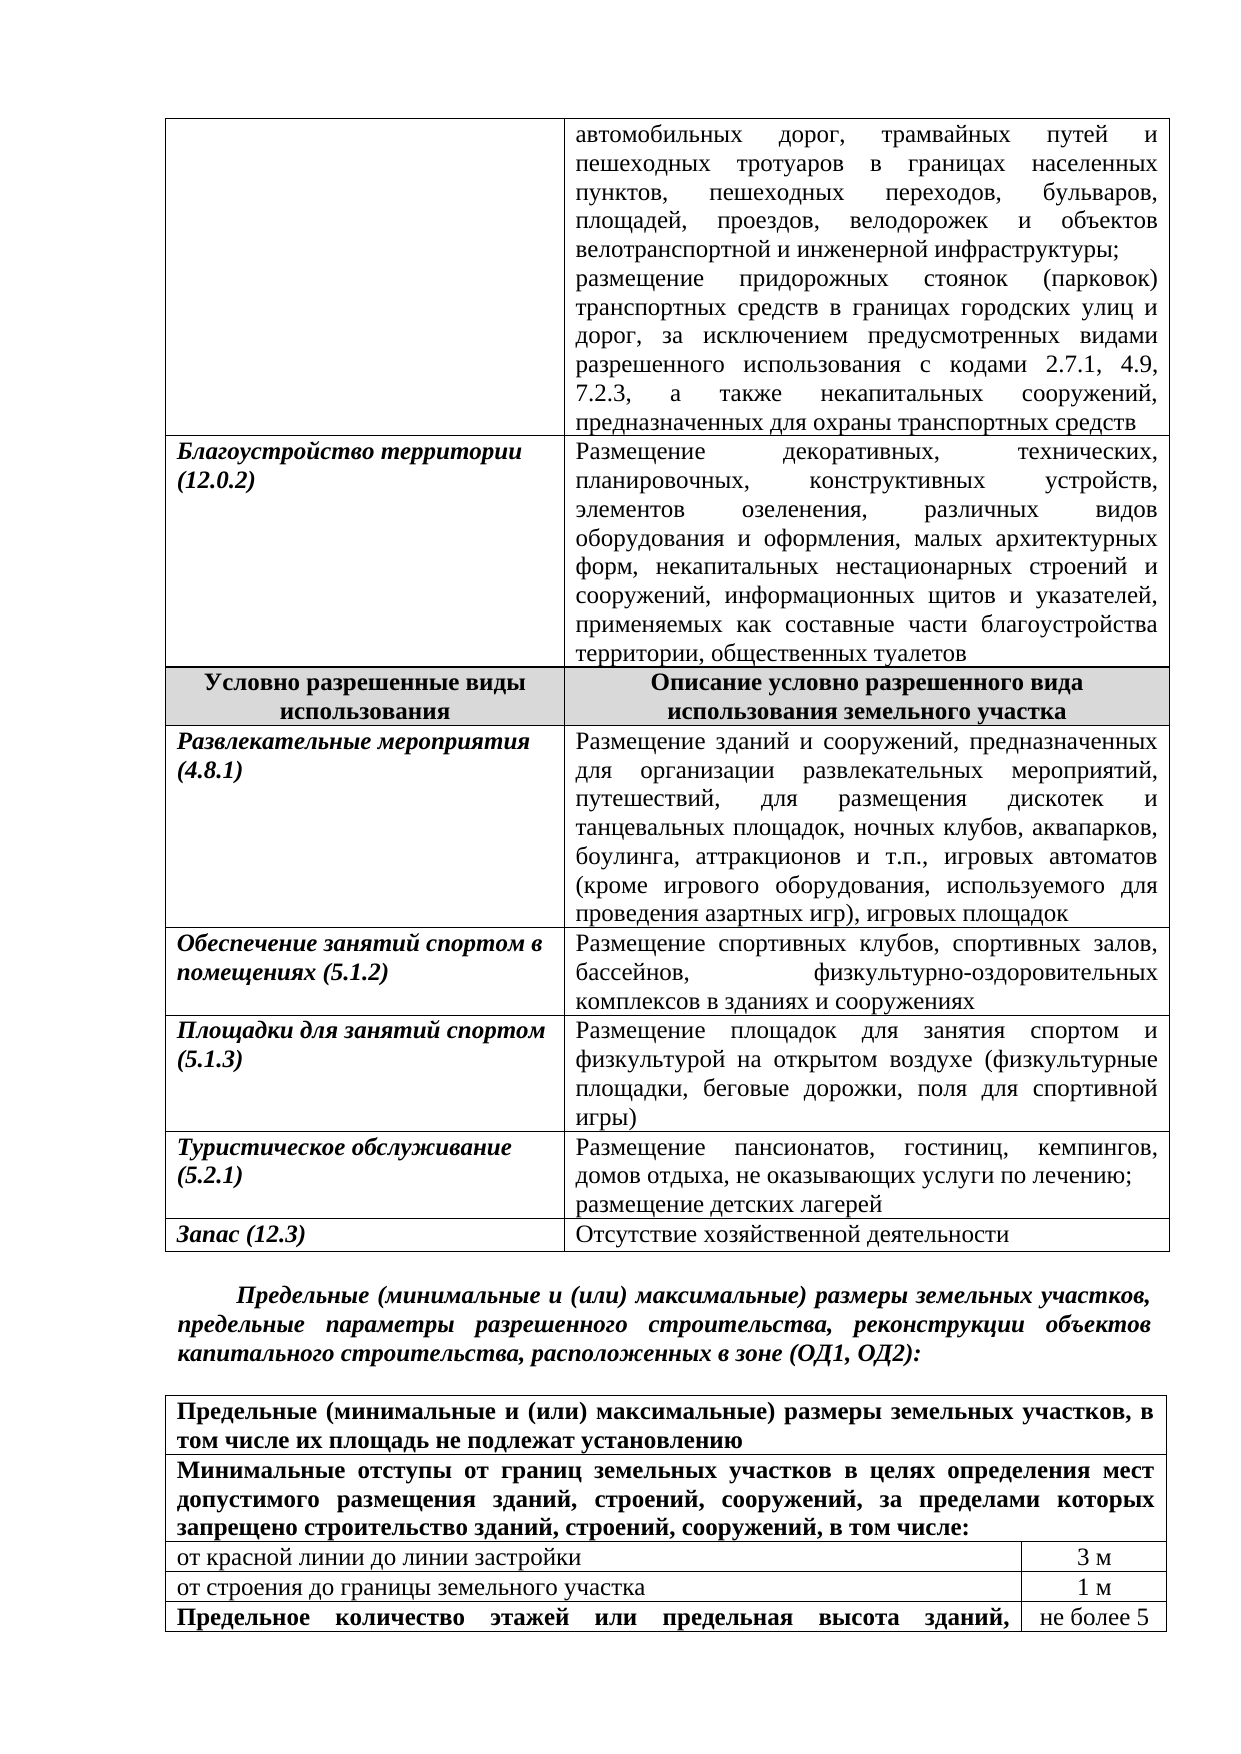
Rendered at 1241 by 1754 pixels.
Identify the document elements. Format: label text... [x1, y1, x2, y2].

table_cell Размещение спортивных клубов, спортивных залов, бассейнов, физкультурно-оздоровительных комплексов в зданиях и сооружениях [565, 928, 1169, 1014]
table_cell 1 м [1022, 1572, 1166, 1601]
table_cell Размещение площадок для занятия спортом и физкультурой на открытом воздухе (физкультурные площадки, беговые дорожки, поля для спортивной игры) [565, 1016, 1169, 1131]
text Предельные (минимальные и (или) максимальные) размеры земельных участков, предельные параметры разрешенного строительства, реконструкции объектов капитального строительства, расположенных в зоне (ОД1, ОД2): [177, 1280, 1152, 1367]
table_cell Размещение зданий и сооружений, предназначенных для организации развлекательных мероприятий, путешествий, для размещения дискотек и танцевальных площадок, ночных клубов, аквапарков, боулинга, аттракционов и т.п., игровых автоматов (кроме игрового оборудования, используемого для проведения азартных игр), игровых площадок [565, 726, 1169, 927]
table_cell от строения до границы земельного участка [166, 1572, 1021, 1601]
table_cell Запас (12.3) [166, 1219, 564, 1251]
table_cell Развлекательные мероприятия (4.8.1) [166, 726, 564, 927]
table_cell 3 м [1022, 1542, 1166, 1571]
table_cell Благоустройство территории (12.0.2) [166, 436, 564, 666]
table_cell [565, 119, 1169, 435]
table_cell Площадки для занятий спортом (5.1.3) [166, 1016, 564, 1131]
table_cell не более 5 этажей [1022, 1602, 1166, 1631]
table_cell Размещение декоративных, технических, планировочных, конструктивных устройств, элементов озеленения, различных видов оборудования и оформления, малых архитектурных форм, некапитальных нестационарных строений и сооружений, информационных щитов и указателей, применяемых как составные части благоустройства территории, общественных туалетов [565, 436, 1169, 666]
table_cell Условно разрешенные виды использования [166, 668, 564, 725]
table_header Предельные (минимальные и (или) максимальные) размеры земельных участков, в том числе их площадь не подлежат установлению [166, 1396, 1166, 1454]
table_cell Минимальные отступы от границ земельных участков в целях определения мест допустимого размещения зданий, строений, сооружений, за пределами которых запрещено строительство зданий, строений, сооружений, в том числе: [166, 1455, 1166, 1541]
table_cell Отсутствие хозяйственной деятельности [565, 1219, 1169, 1251]
table_cell Описание условно разрешенного вида использования земельного участка [565, 668, 1169, 725]
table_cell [166, 119, 564, 435]
table_cell от красной линии до линии застройки [166, 1542, 1021, 1571]
table_cell Туристическое обслуживание (5.2.1) [166, 1132, 564, 1218]
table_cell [166, 1602, 1021, 1631]
table_cell Обеспечение занятий спортом в помещениях (5.1.2) [166, 928, 564, 1014]
table_cell Размещение пансионатов, гостиниц, кемпингов, домов отдыха, не оказывающих услуги по лечению; размещение детских лагерей [565, 1132, 1169, 1218]
